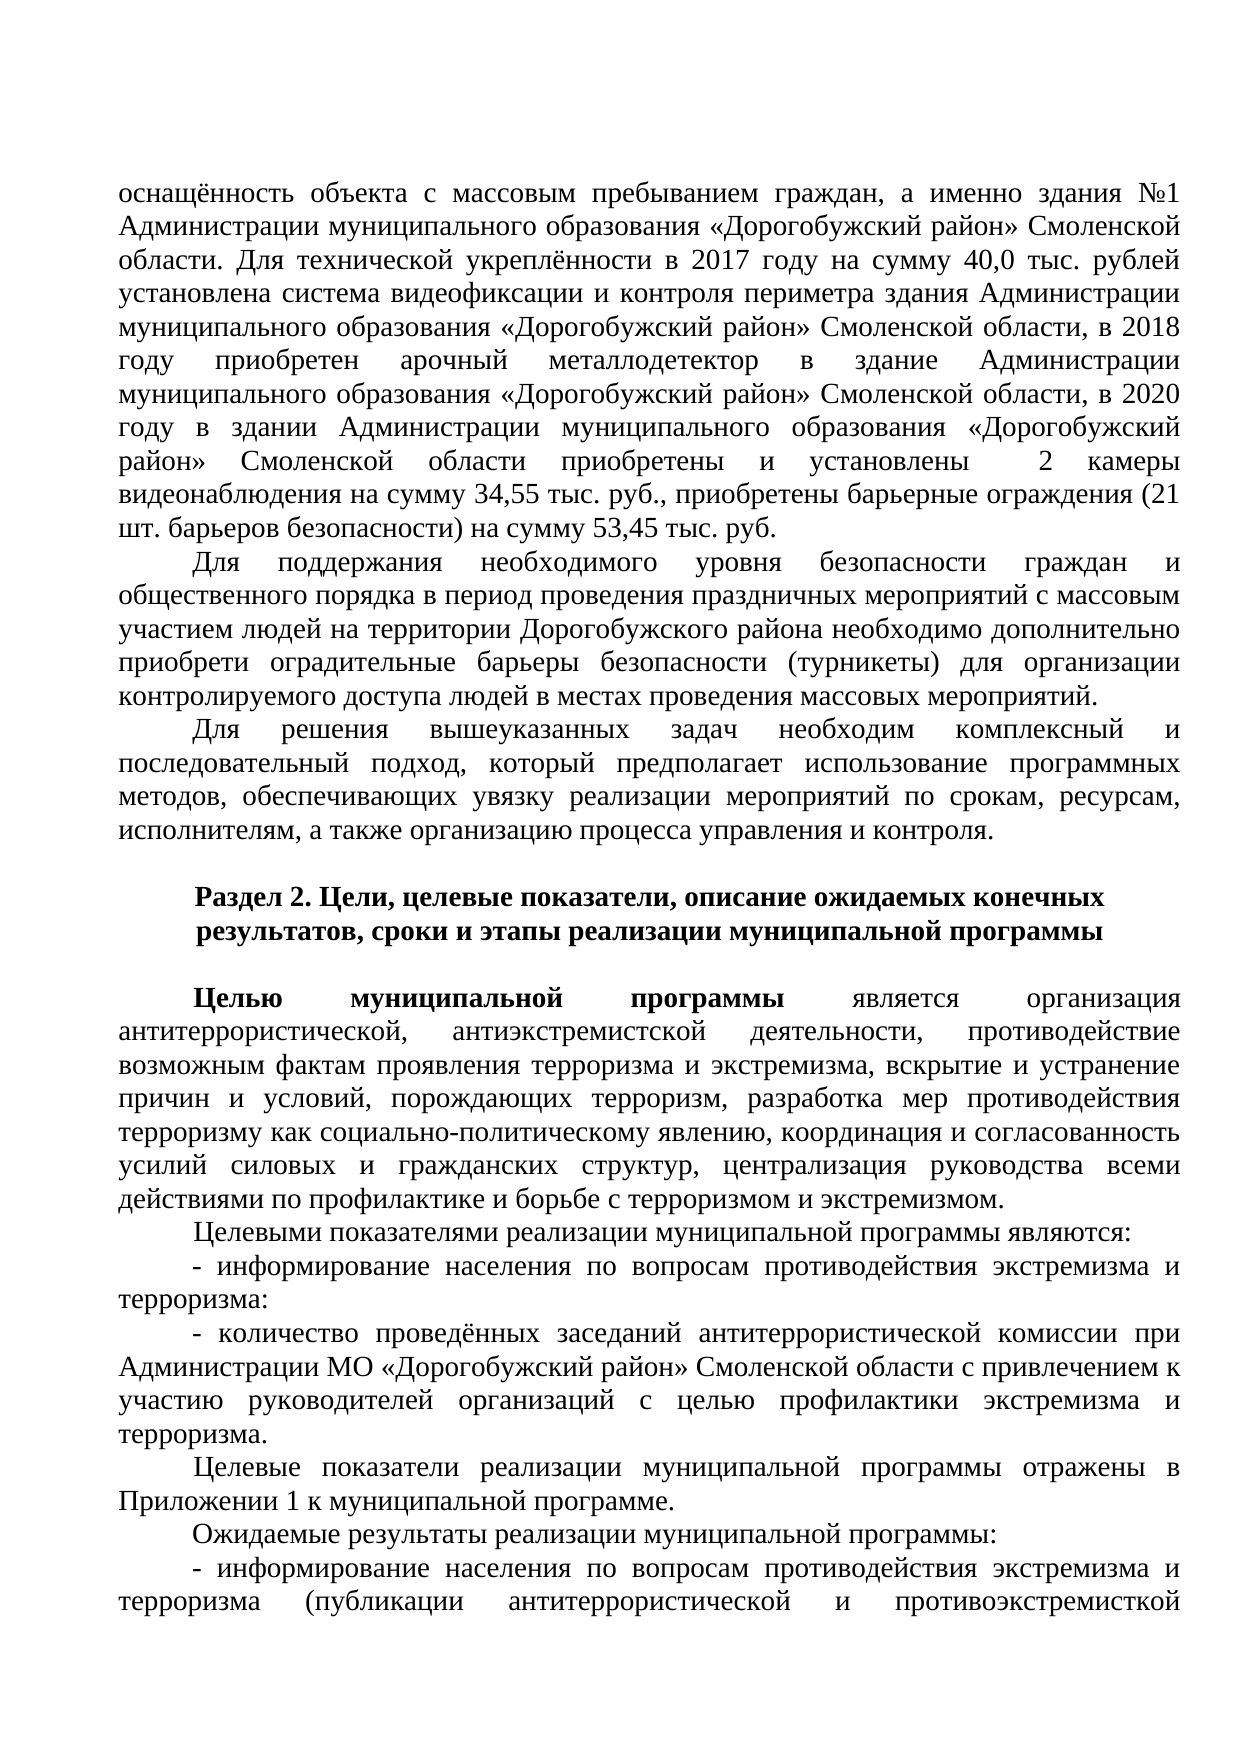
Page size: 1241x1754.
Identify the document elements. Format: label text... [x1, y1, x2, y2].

text - информирование населения по вопросам противодействия экстремизма и терроризма: [118, 1248, 1181, 1315]
text Целевыми показателями реализации муниципальной программы являются: [118, 1214, 1181, 1248]
text - количество проведённых заседаний антитеррористической комиссии при Администрации МО «Дорогобужский район» Смоленской области с привлечением к участию руководителей организаций с целью профилактики экстремизма и терроризма. [118, 1315, 1181, 1449]
text Для поддержания необходимого уровня безопасности граждан и общественного порядка в период проведения праздничных мероприятий с массовым участием людей на территории Дорогобужского района необходимо дополнительно приобрети оградительные барьеры безопасности (турникеты) для организации контролируемого доступа людей в местах проведения массовых мероприятий. [118, 544, 1181, 711]
text Целью муниципальной программы является организация антитеррористической, антиэкстремистской деятельности, противодействие возможным фактам проявления терроризма и экстремизма, вскрытие и устранение причин и условий, порождающих терроризм, разработка мер противодействия терроризму как социально-политическому явлению, координация и согласованность усилий силовых и гражданских структур, централизация руководства всеми действиями по профилактике и борьбе с терроризмом и экстремизмом. [118, 980, 1181, 1214]
text Для решения вышеуказанных задач необходим комплексный и последовательный подход, который предполагает использование программных методов, обеспечивающих увязку реализации мероприятий по срокам, ресурсам, исполнителям, а также организацию процесса управления и контроля. [118, 711, 1181, 846]
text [118, 175, 1181, 544]
text Целевые показатели реализации муниципальной программы отражены в Приложении 1 к муниципальной программе. [118, 1449, 1181, 1516]
text Ожидаемые результаты реализации муниципальной программы: [118, 1516, 1181, 1550]
text Раздел 2. Цели, целевые показатели, описание ожидаемых конечных результатов, сроки и этапы реализации муниципальной программы [118, 879, 1181, 946]
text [118, 1550, 1181, 1617]
